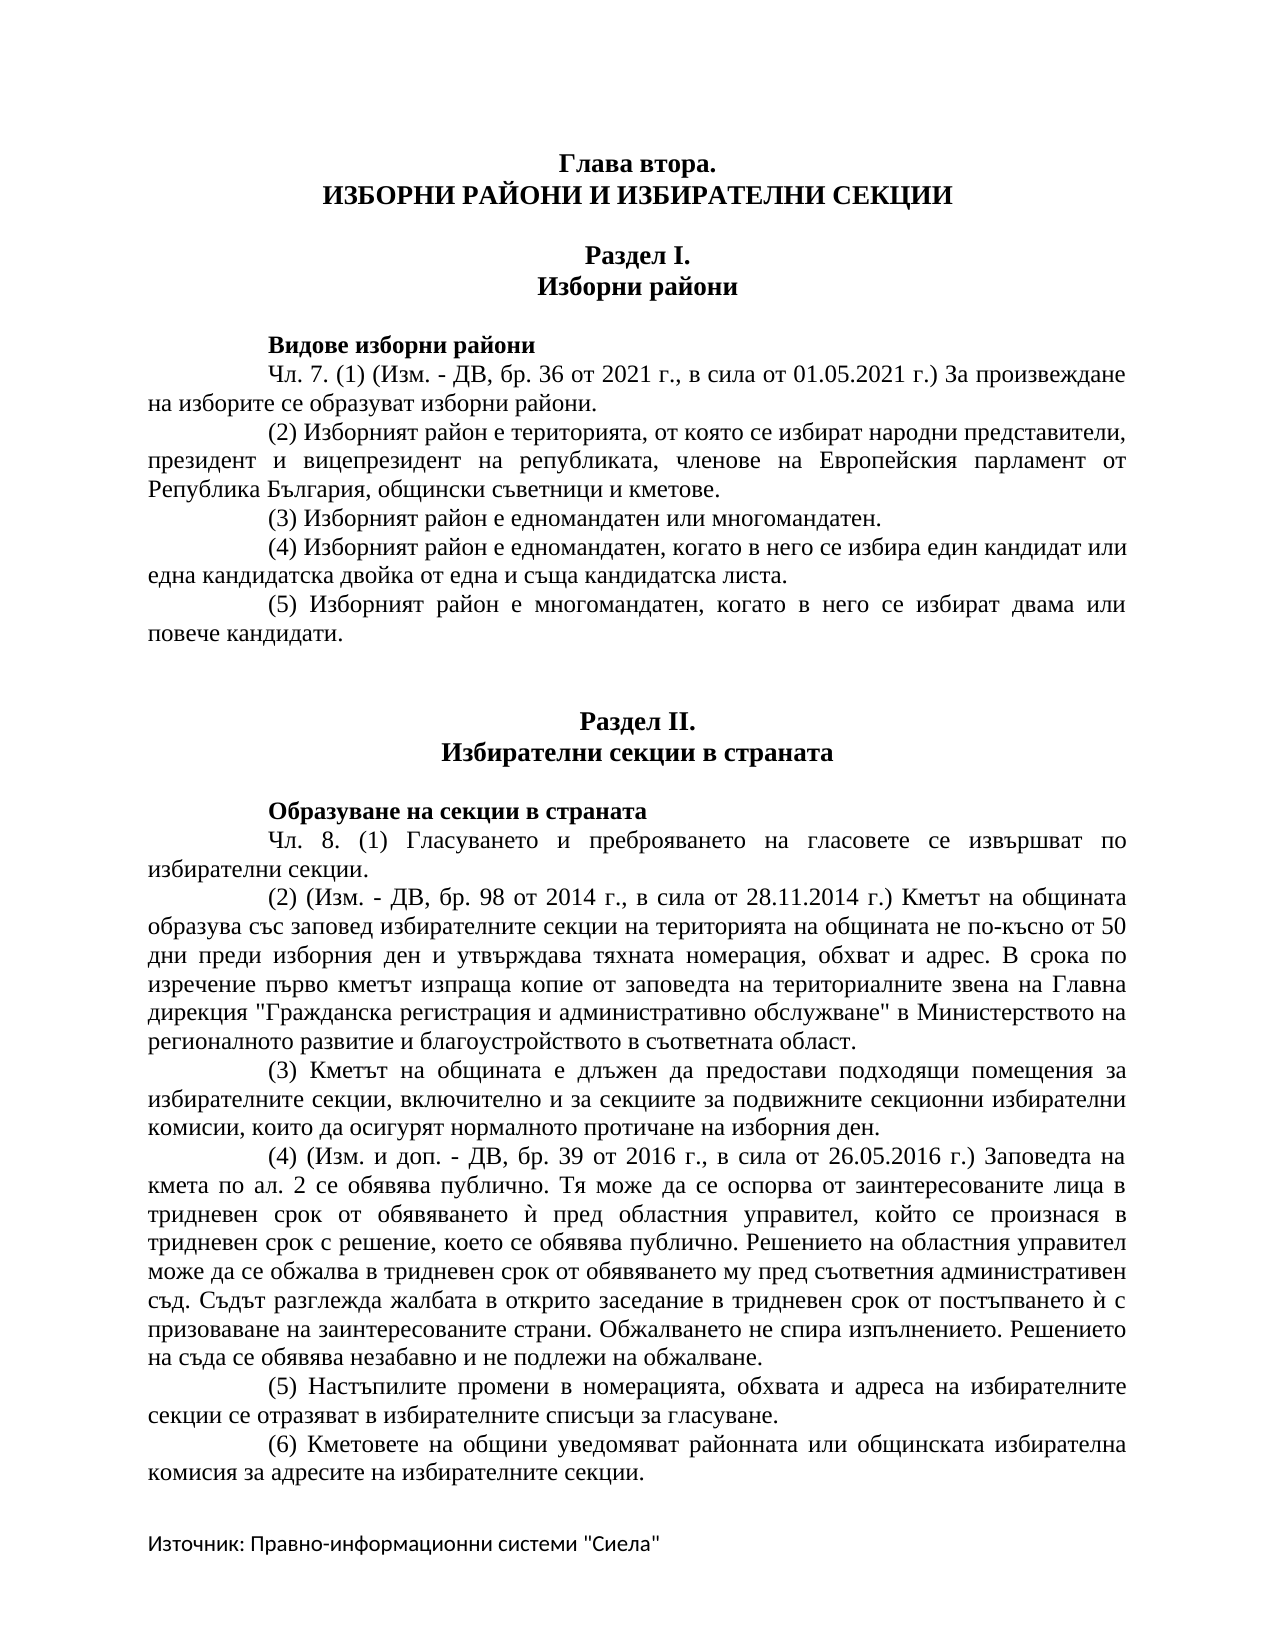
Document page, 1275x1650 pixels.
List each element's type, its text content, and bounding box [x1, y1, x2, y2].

text (5) Изборният район е многомандатен, когато в него се избират двама или повече кандидати. [148, 589, 1127, 647]
text Видове изборни райони [148, 331, 1127, 359]
text Раздел II. Избирателни секции в страната [148, 705, 1127, 767]
text (4) Изборният район е едномандатен, когато в него се избира един кандидат или една кандидатска двойка от една и съща кандидатска листа. [148, 532, 1127, 589]
text (2) Изборният район е територията, от която се избират народни представители, президент и вицепрезидент на републиката, членове на Европейския парламент от Република България, общински съветници и кметове. [148, 417, 1127, 503]
text Чл. 7. (1) (Изм. - ДВ, бр. 36 от 2021 г., в сила от 01.05.2021 г.) За произвеждане на изборите се образуват изборни райони. [148, 359, 1127, 417]
text (5) Настъпилите промени в номерацията, обхвата и адреса на избирателните секции се отразяват в избирателните списъци за гласуване. [148, 1371, 1127, 1429]
text Чл. 8. (1) Гласуването и преброяването на гласовете се извършват по избирателни секции. [148, 825, 1127, 882]
text (3) Изборният район е едномандатен или многомандатен. [148, 503, 1127, 532]
text (6) Кметовете на общини уведомяват районната или общинската избирателна комисия за адресите на избирателните секции. [148, 1429, 1127, 1486]
text (2) (Изм. - ДВ, бр. 98 от 2014 г., в сила от 28.11.2014 г.) Кметът на общината образува със заповед избирателните секции на територията на общината не по-късно от 50 дни преди изборния ден и утвърждава тяхната номерация, обхват и адрес. В срока по изречение първо кметът изпраща копие от заповедта на териториалните звена на Главна дирекция "Гражданска регистрация и административно обслужване" в Министерството на регионалното развитие и благоустройството в съответната област. [148, 882, 1127, 1055]
text (3) Кметът на общината е длъжен да предостави подходящи помещения за избирателните секции, включително и за секциите за подвижните секционни избирателни комисии, които да осигурят нормалното протичане на изборния ден. [148, 1055, 1127, 1141]
text Глава втора. ИЗБОРНИ РАЙОНИ И ИЗБИРАТЕЛНИ СЕКЦИИ [148, 148, 1127, 210]
text Раздел I. Изборни райони [148, 239, 1127, 301]
text Образуване на секции в страната [148, 796, 1127, 825]
text (4) (Изм. и доп. - ДВ, бр. 39 от 2016 г., в сила от 26.05.2016 г.) Заповедта на кмета по ал. 2 се обявява публично. Тя може да се оспорва от заинтересованите лица в тридневен срок от обявяването ѝ пред областния управител, който се произнася в тридневен срок с решение, което се обявява публично. Решението на областния управител може да се обжалва в тридневен срок от обявяването му пред съответния административен съд. Съдът разглежда жалбата в открито заседание в тридневен срок от постъпването ѝ с призоваване на заинтересованите страни. Обжалването не спира изпълнението. Решението на съда се обявява незабавно и не подлежи на обжалване. [148, 1141, 1127, 1371]
